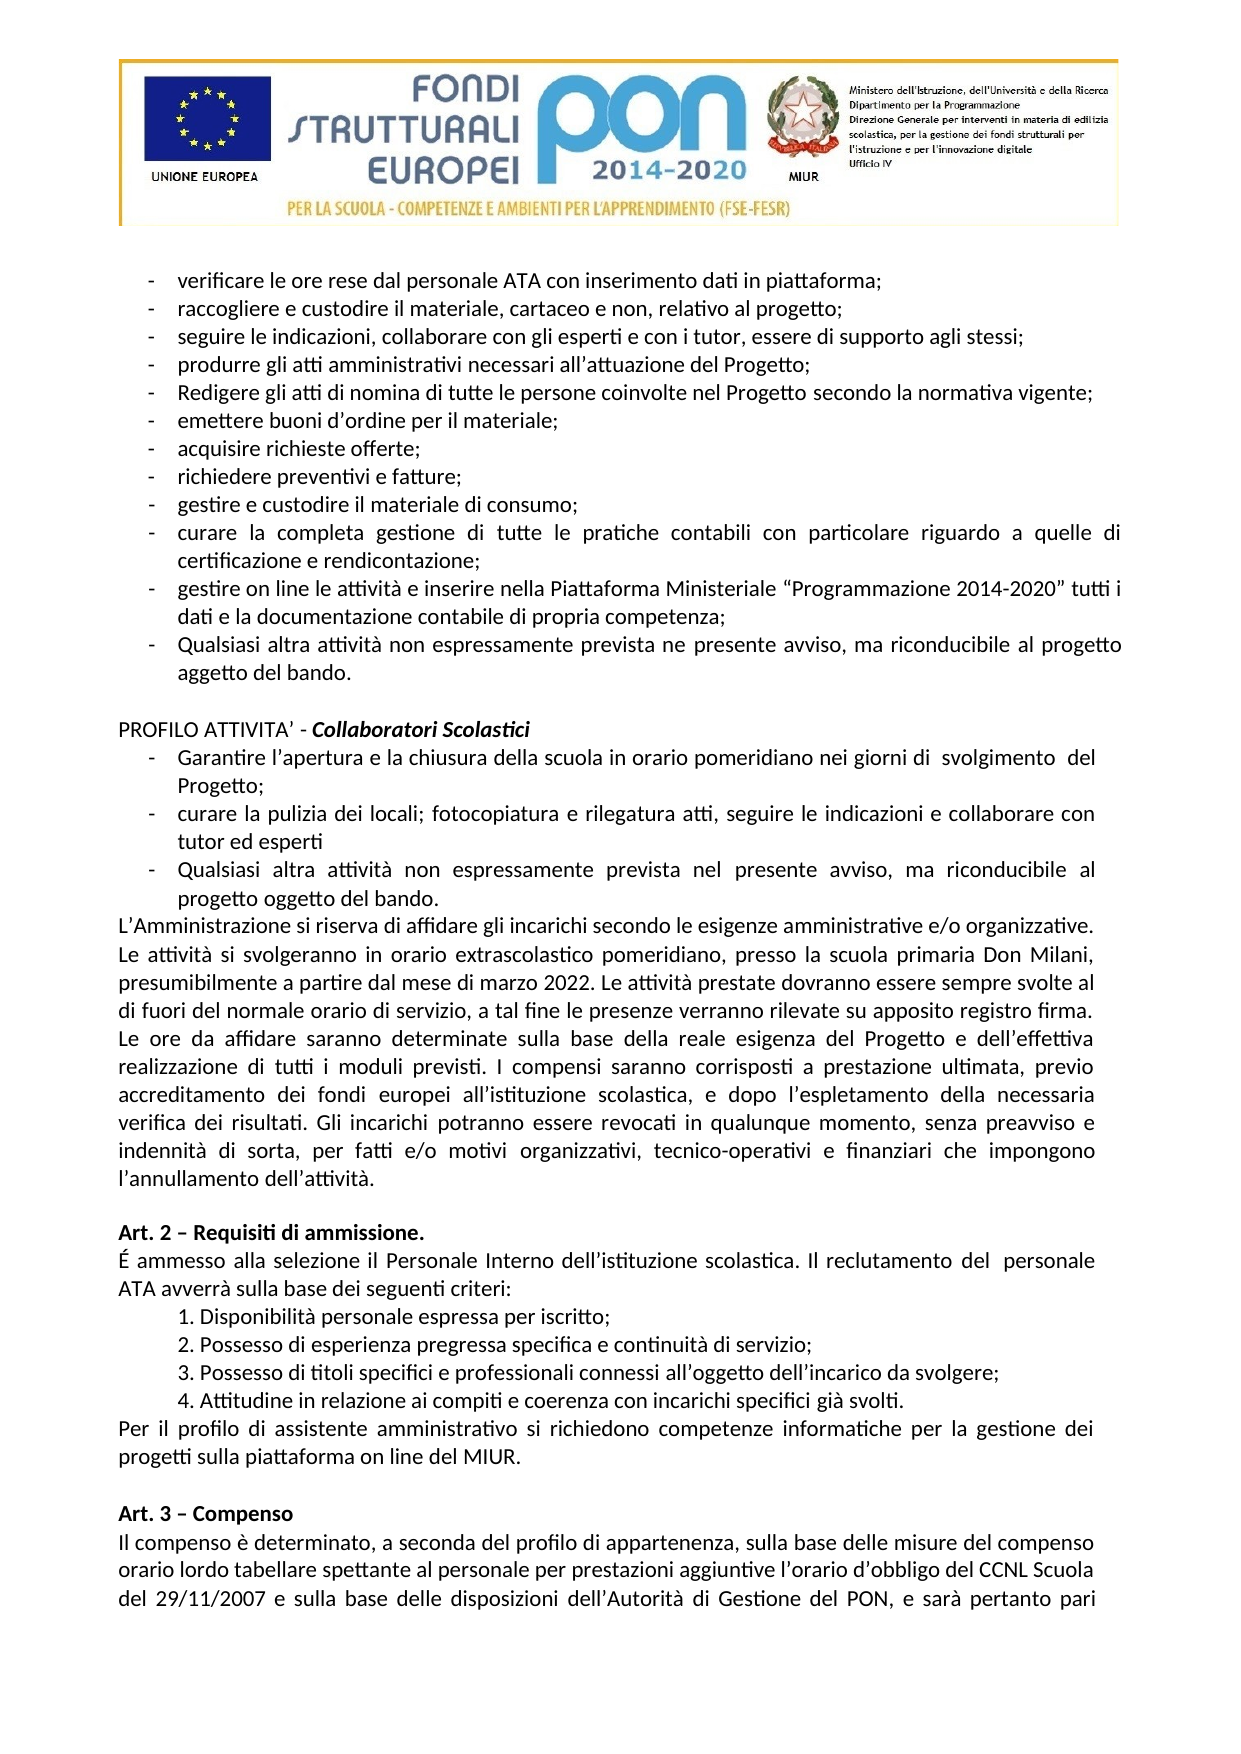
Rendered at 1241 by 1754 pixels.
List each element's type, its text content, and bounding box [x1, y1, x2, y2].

text - gestire on line le attività e inserire nella Piattaforma Ministeriale “Programmazione 2014-2020” tutti i dati e la documentazione contabile di propria competenza; [148, 574, 1122, 630]
text - Garantire l’apertura e la chiusura della scuola in orario pomeridiano nei giorni di svolgimento del Progetto; [148, 743, 1096, 799]
text - Qualsiasi altra attività non espressamente prevista nel presente avviso, ma riconducibile al progetto oggetto del bando. [148, 856, 1096, 912]
text - Qualsiasi altra attività non espressamente prevista ne presente avviso, ma riconducibile al progetto aggetto del bando. [148, 630, 1122, 686]
text - Redigere gli atti di nomina di tutte le persone coinvolte nel Progetto secondo la normativa vigente; [148, 378, 1122, 406]
text - produrre gli atti amministrativi necessari all’attuazione del Progetto; [148, 350, 1122, 378]
text 4. Attitudine in relazione ai compiti e coerenza con incarichi specifici già svolti. [177, 1386, 1096, 1414]
picture [118, 59, 1119, 225]
text - curare la pulizia dei locali; fotocopiatura e rilegatura atti, seguire le indicazioni e collaborare con tutor ed esperti [148, 799, 1096, 856]
text 3. Possesso di titoli specifici e professionali connessi all’oggetto dell’incarico da svolgere; [177, 1358, 1096, 1386]
text 2. Possesso di esperienza pregressa specifica e continuità di servizio; [177, 1330, 1096, 1358]
text - acquisire richieste offerte; [148, 434, 1122, 462]
text É ammesso alla selezione il Personale Interno dell’istituzione scolastica. Il reclutamento del personale ATA avverrà sulla base dei seguenti criteri: [118, 1246, 1096, 1302]
text - raccogliere e custodire il materiale, cartaceo e non, relativo al progetto; [148, 294, 1122, 322]
text PROFILO ATTIVITA’ - Collaboratori Scolastici [118, 715, 1122, 743]
text Art. 2 – Requisiti di ammissione. [118, 1220, 1122, 1246]
text - curare la completa gestione di tutte le pratiche contabili con particolare riguardo a quelle di certificazione e rendicontazione; [148, 518, 1122, 574]
text - verificare le ore rese dal personale ATA con inserimento dati in piattaforma; [148, 266, 1122, 294]
text L’Amministrazione si riserva di affidare gli incarichi secondo le esigenze amministrative e/o organizzative. Le attività si svolgeranno in orario extrascolastico pomeridiano, presso la scuola primaria Don Milani, presumibilmente a partire dal mese di marzo 2022. Le attività prestate dovranno essere sempre svolte al di fuori del normale orario di servizio, a tal fine le presenze verranno rilevate su apposito registro firma. Le ore da affidare saranno determinate sulla base della reale esigenza del Progetto e dell’effettiva realizzazione di tutti i moduli previsti. I compensi saranno corrisposti a prestazione ultimata, previo accreditamento dei fondi europei all’istituzione scolastica, e dopo l’espletamento della necessaria verifica dei risultati. Gli incarichi potranno essere revocati in qualunque momento, senza preavviso e indennità di sorta, per fatti e/o motivi organizzativi, tecnico-operativi e finanziari che impongono l’annullamento dell’attività. [118, 912, 1096, 1192]
text - gestire e custodire il materiale di consumo; [148, 490, 1122, 518]
text - emettere buoni d’ordine per il materiale; [148, 406, 1122, 434]
text Art. 3 – Compenso [118, 1499, 1122, 1527]
text Per il profilo di assistente amministrativo si richiedono competenze informatiche per la gestione dei progetti sulla piattaforma on line del MIUR. [118, 1414, 1096, 1470]
text - richiedere preventivi e fatture; [148, 462, 1122, 490]
text 1. Disponibilità personale espressa per iscritto; [177, 1302, 1096, 1330]
text - seguire le indicazioni, collaborare con gli esperti e con i tutor, essere di supporto agli stessi; [148, 322, 1122, 350]
